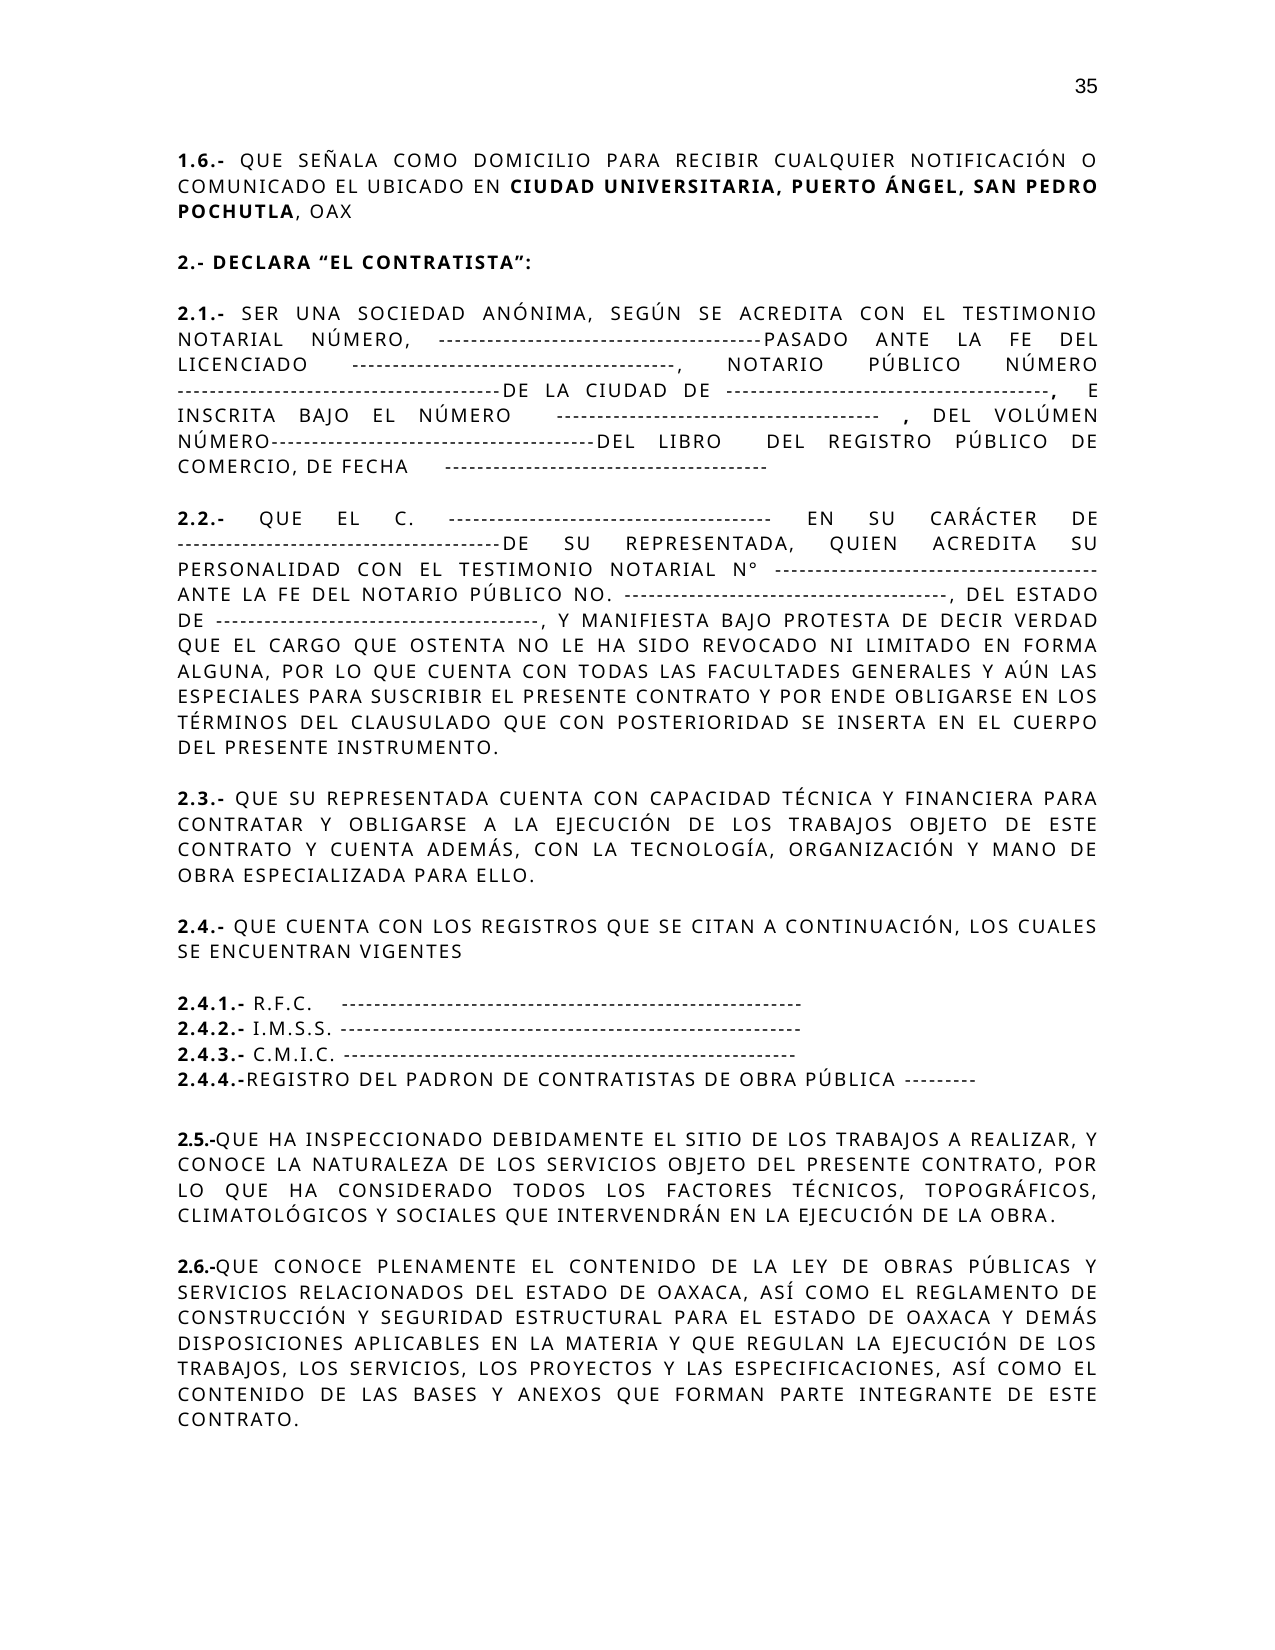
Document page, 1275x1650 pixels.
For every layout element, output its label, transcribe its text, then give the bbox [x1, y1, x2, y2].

text 2.4.3.- C.M.I.C. -------------------------------------------------------- [177, 1041, 1098, 1066]
text 2.4.4.-REGISTRO DEL PADRON DE CONTRATISTAS DE OBRA PÚBLICA --------- [177, 1066, 1098, 1092]
text 1.6.- Que señala como domicilio para recibir cualquier notificación o comunicado el ubicado EN CIUDAD UNIVERSITARIA, PUERTO ÁNGEL, SAN PEDRO POCHUTLA, OAX [177, 148, 1098, 224]
text 2.4.2.- I.M.S.S. --------------------------------------------------------- [177, 1015, 1098, 1041]
text 2.- DECLARA “EL CONTRATISTA”: [177, 250, 1098, 275]
text 2.4.1.- R.F.C. --------------------------------------------------------- [177, 990, 1098, 1015]
text 2.5.-QUE HA INSPECCIONADO DEBIDAMENTE EL SITIO DE LOS TRABAJOS A REALIZAR, Y CONOCE LA NATURALEZA DE LOS SERVICIOS OBJETO DEL PRESENTE CONTRATO, POR LO QUE HA CONSIDERADO TODOS LOS FACTORES TÉCNICOS, TOPOGRÁFICOS, CLIMATOLóGICOS Y SOCIALES QUE INTERVENDRáN EN LA EJECUCIóN DE LA OBRA. [177, 1126, 1098, 1228]
text 2.3.- Que su representada cuenta con capacidad técnica y financiera para contratar y obligarse a la ejecución de los trabajos objeto de este contrato y cuenta además, con la tecnología, organización y mano de obra especializada para ello. [177, 786, 1098, 888]
text 2.1.- Ser una sociedad anónima, según se acredita con el Testimonio Notarial número, ----------------------------------------pasado ante la fe del Licenciado ----------------------------------------, Notario Público número ----------------------------------------de la Ciudad de ----------------------------------------, e inscrita bajo el nÚmero ---------------------------------------- , del volúmen nÚmero----------------------------------------del Libro del Registro Público de Comercio, de fecha ---------------------------------------- [177, 301, 1098, 479]
text 2.2.- Que el C. ---------------------------------------- en su carácter de ----------------------------------------de su representada, QUIEN acredita su personalidad con el testimonio notarial N° ---------------------------------------- ANTE LA FE DEL NOTARIO PÚBLICO NO. ----------------------------------------, DEL ESTADO DE ----------------------------------------, y manifiesta bajo protesta de decir verdad que el cargo que ostenta no le ha sido revocado ni limitado en forma alguna, por lo que cuenta con todas las facultades generales y aún las especiales para suscribir el presente contrato y por ende obligarse en los tÉrminos del clausulado que con posterioridad se inserta en el cuerpo del presente instrumento. [177, 505, 1098, 760]
text 2.6.-QUE CONOCE PLENAMENTE EL CONTENIDO DE LA LEY DE OBRAS PÚBLICAS Y SERVICIOS RELACIONADOS DEL ESTADO DE OAXACA, ASÍ COMO EL REGLAMENTO DE CONSTRUCCIÓN Y SEGURIDAD ESTRUCTURAL PARA EL ESTADO DE OAXACA Y DEMÁS DISPOSICIONES APLICABLES EN LA MATERIA Y QUE REGULAN LA EJECUCIÓN DE LOS TRABAJOS, LOS SERVICIOS, LOS PROYECTOS Y LAS ESPECIFICACIONES, ASÍ COMO EL CONTENIDO DE LAS BASES Y ANEXOS QUE FORMAN PARTE INTEGRANTE DE ESTE CONTRATO. [177, 1253, 1098, 1432]
text 2.4.- Que cuenta con los registros que se citan a continuación, los cuales se encuentran vigentes [177, 913, 1098, 964]
